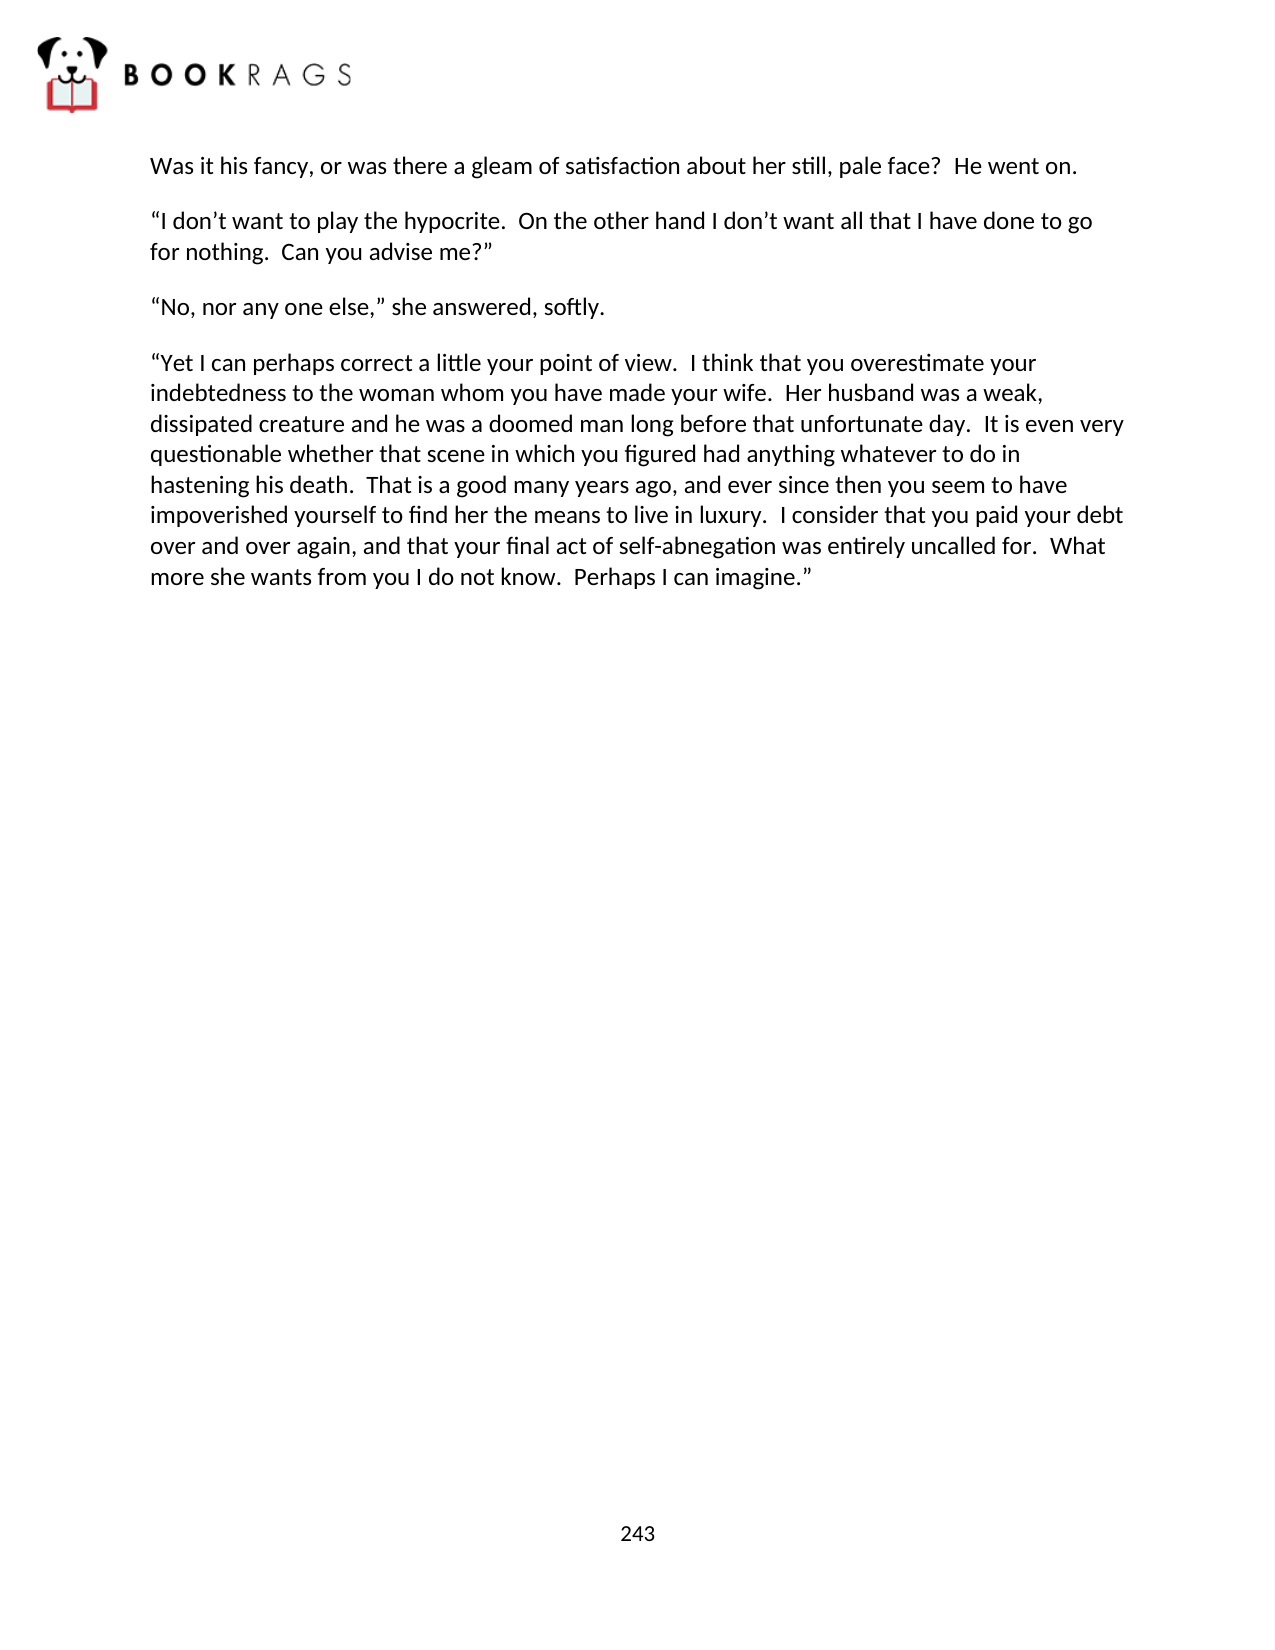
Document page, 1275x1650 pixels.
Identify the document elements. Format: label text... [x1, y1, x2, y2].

text “Yet I can perhaps correct a little your point of view. I think that you overestimate your indebtedness to the woman whom you have made your wife. Her husband was a weak, dissipated creature and he was a doomed man long before that unfortunate day. It is even very questionable whether that scene in which you figured had anything whatever to do in hastening his death. That is a good many years ago, and ever since then you seem to have impoverished yourself to find her the means to live in luxury. I consider that you paid your debt over and over again, and that your final act of self-abnegation was entirely uncalled for. What more she wants from you I do not know. Perhaps I can imagine.” [150, 347, 1125, 591]
picture [37, 37, 351, 113]
text Was it his fancy, or was there a gleam of satisfaction about her still, pale face? He went on. [150, 150, 1125, 181]
text “I don’t want to play the hypocrite. On the other hand I don’t want all that I have done to go for nothing. Can you advise me?” [150, 206, 1125, 267]
text “No, nor any one else,” she answered, softly. [150, 292, 1125, 322]
